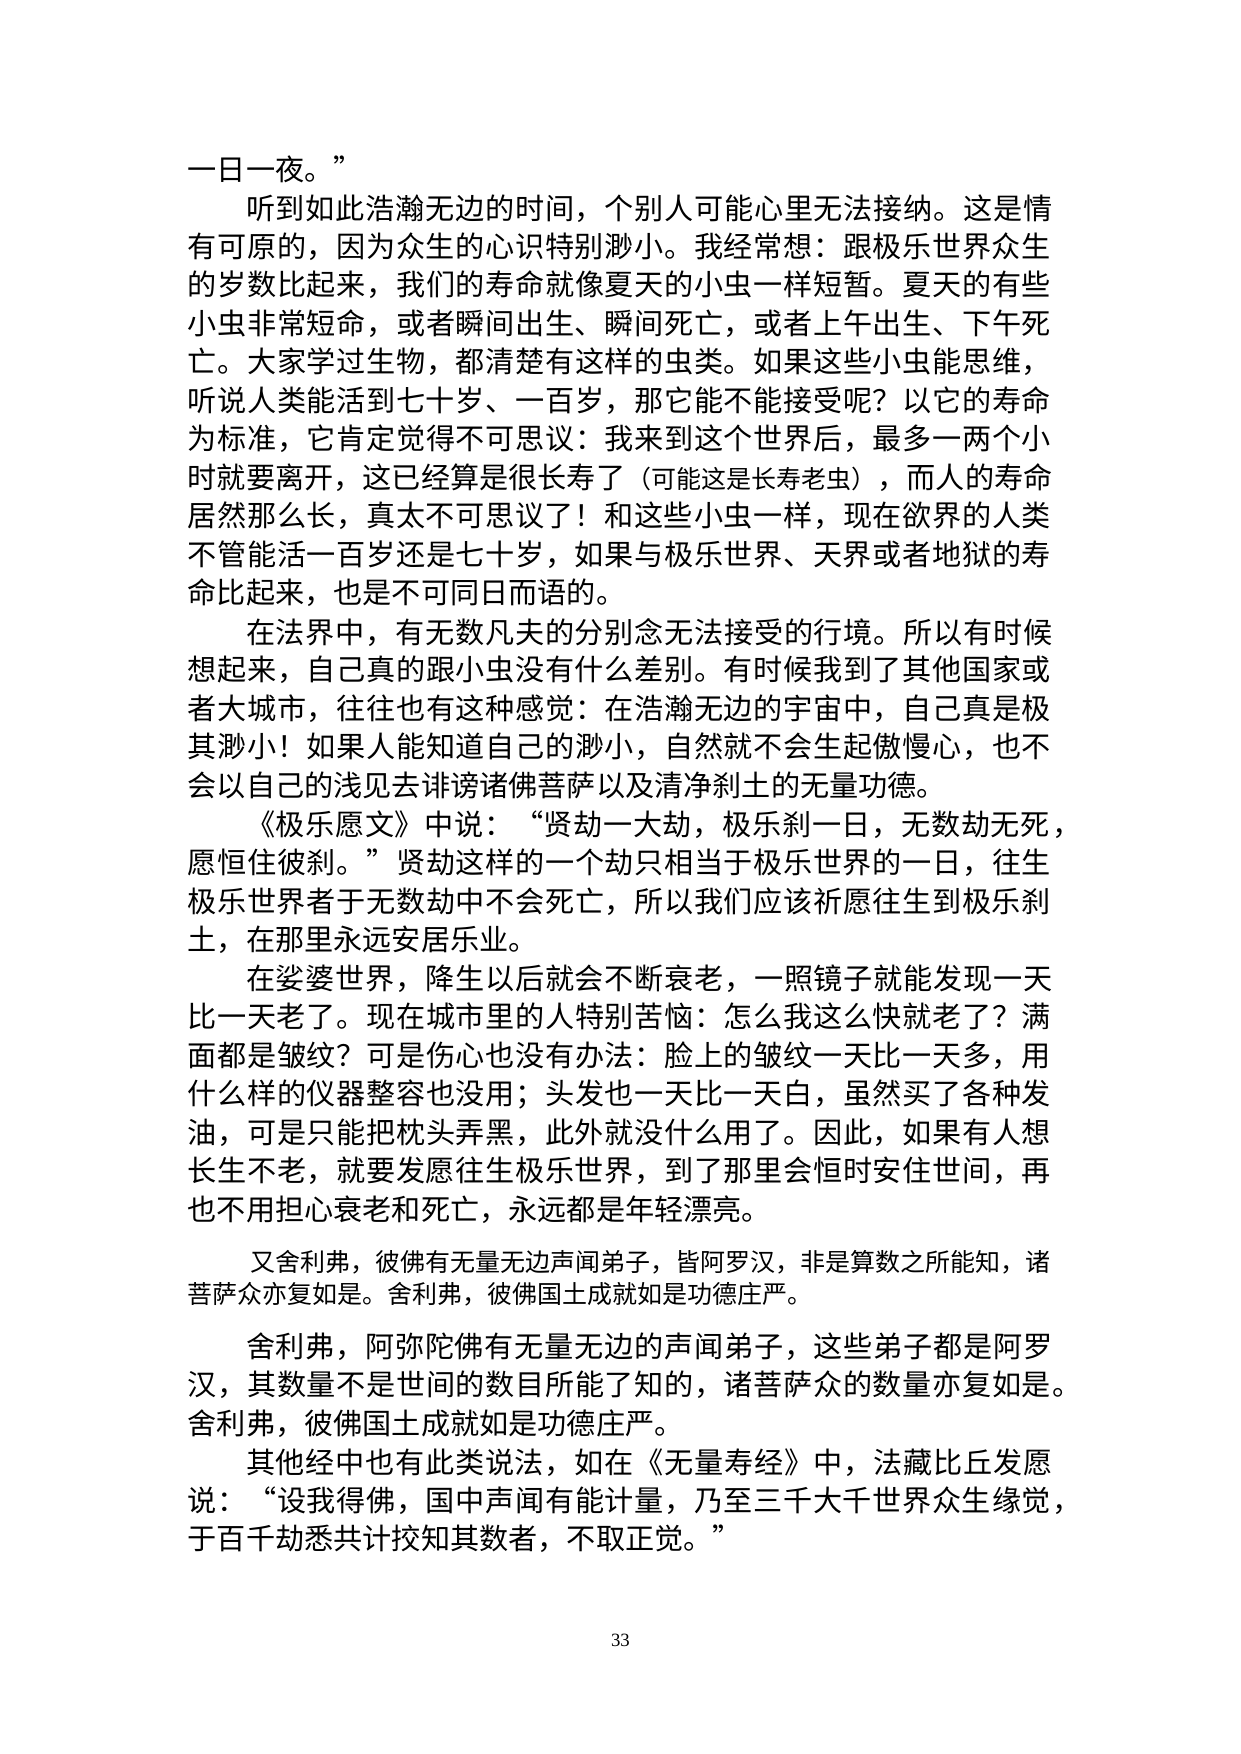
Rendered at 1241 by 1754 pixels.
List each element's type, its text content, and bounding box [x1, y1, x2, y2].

text 舍利弗，阿弥陀佛有无量无边的声闻弟子，这些弟子都是阿罗汉，其数量不是世间的数目所能了知的，诸菩萨众的数量亦复如是。舍利弗，彼佛国土成就如是功德庄严。 [187, 1327, 1053, 1443]
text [187, 150, 1053, 188]
text 《极乐愿文》中说：“贤劫一大劫，极乐刹一日，无数劫无死，愿恒住彼刹。”贤劫这样的一个劫只相当于极乐世界的一日，往生极乐世界者于无数劫中不会死亡，所以我们应该祈愿往生到极乐刹土，在那里永远安居乐业。 [187, 805, 1053, 959]
text 在娑婆世界，降生以后就会不断衰老，一照镜子就能发现一天比一天老了。现在城市里的人特别苦恼：怎么我这么快就老了？满面都是皱纹？可是伤心也没有办法：脸上的皱纹一天比一天多，用什么样的仪器整容也没用；头发也一天比一天白，虽然买了各种发油，可是只能把枕头弄黑，此外就没什么用了。因此，如果有人想长生不老，就要发愿往生极乐世界，到了那里会恒时安住世间，再也不用担心衰老和死亡，永远都是年轻漂亮。 [187, 959, 1053, 1229]
text 在法界中，有无数凡夫的分别念无法接受的行境。所以有时候想起来，自己真的跟小虫没有什么差别。有时候我到了其他国家或者大城市，往往也有这种感觉：在浩瀚无边的宇宙中，自己真是极其渺小！如果人能知道自己的渺小，自然就不会生起傲慢心，也不会以自己的浅见去诽谤诸佛菩萨以及清净刹土的无量功德。 [187, 612, 1053, 805]
text 听到如此浩瀚无边的时间，个别人可能心里无法接纳。这是情有可原的，因为众生的心识特别渺小。我经常想：跟极乐世界众生的岁数比起来，我们的寿命就像夏天的小虫一样短暂。夏天的有些小虫非常短命，或者瞬间出生、瞬间死亡，或者上午出生、下午死亡。大家学过生物，都清楚有这样的虫类。如果这些小虫能思维，听说人类能活到七十岁、一百岁，那它能不能接受呢？以它的寿命为标准，它肯定觉得不可思议：我来到这个世界后，最多一两个小时就要离开，这已经算是很长寿了（可能这是长寿老虫），而人的寿命居然那么长，真太不可思议了！和这些小虫一样，现在欲界的人类不管能活一百岁还是七十岁，如果与极乐世界、天界或者地狱的寿命比起来，也是不可同日而语的。 [187, 188, 1053, 612]
text 其他经中也有此类说法，如在《无量寿经》中，法藏比丘发愿说：“设我得佛，国中声闻有能计量，乃至三千大千世界众生缘觉，于百千劫悉共计挍知其数者，不取正觉。” [187, 1443, 1053, 1558]
text 又舍利弗，彼佛有无量无边声闻弟子，皆阿罗汉，非是算数之所能知，诸菩萨众亦复如是。舍利弗，彼佛国土成就如是功德庄严。 [187, 1245, 1053, 1311]
